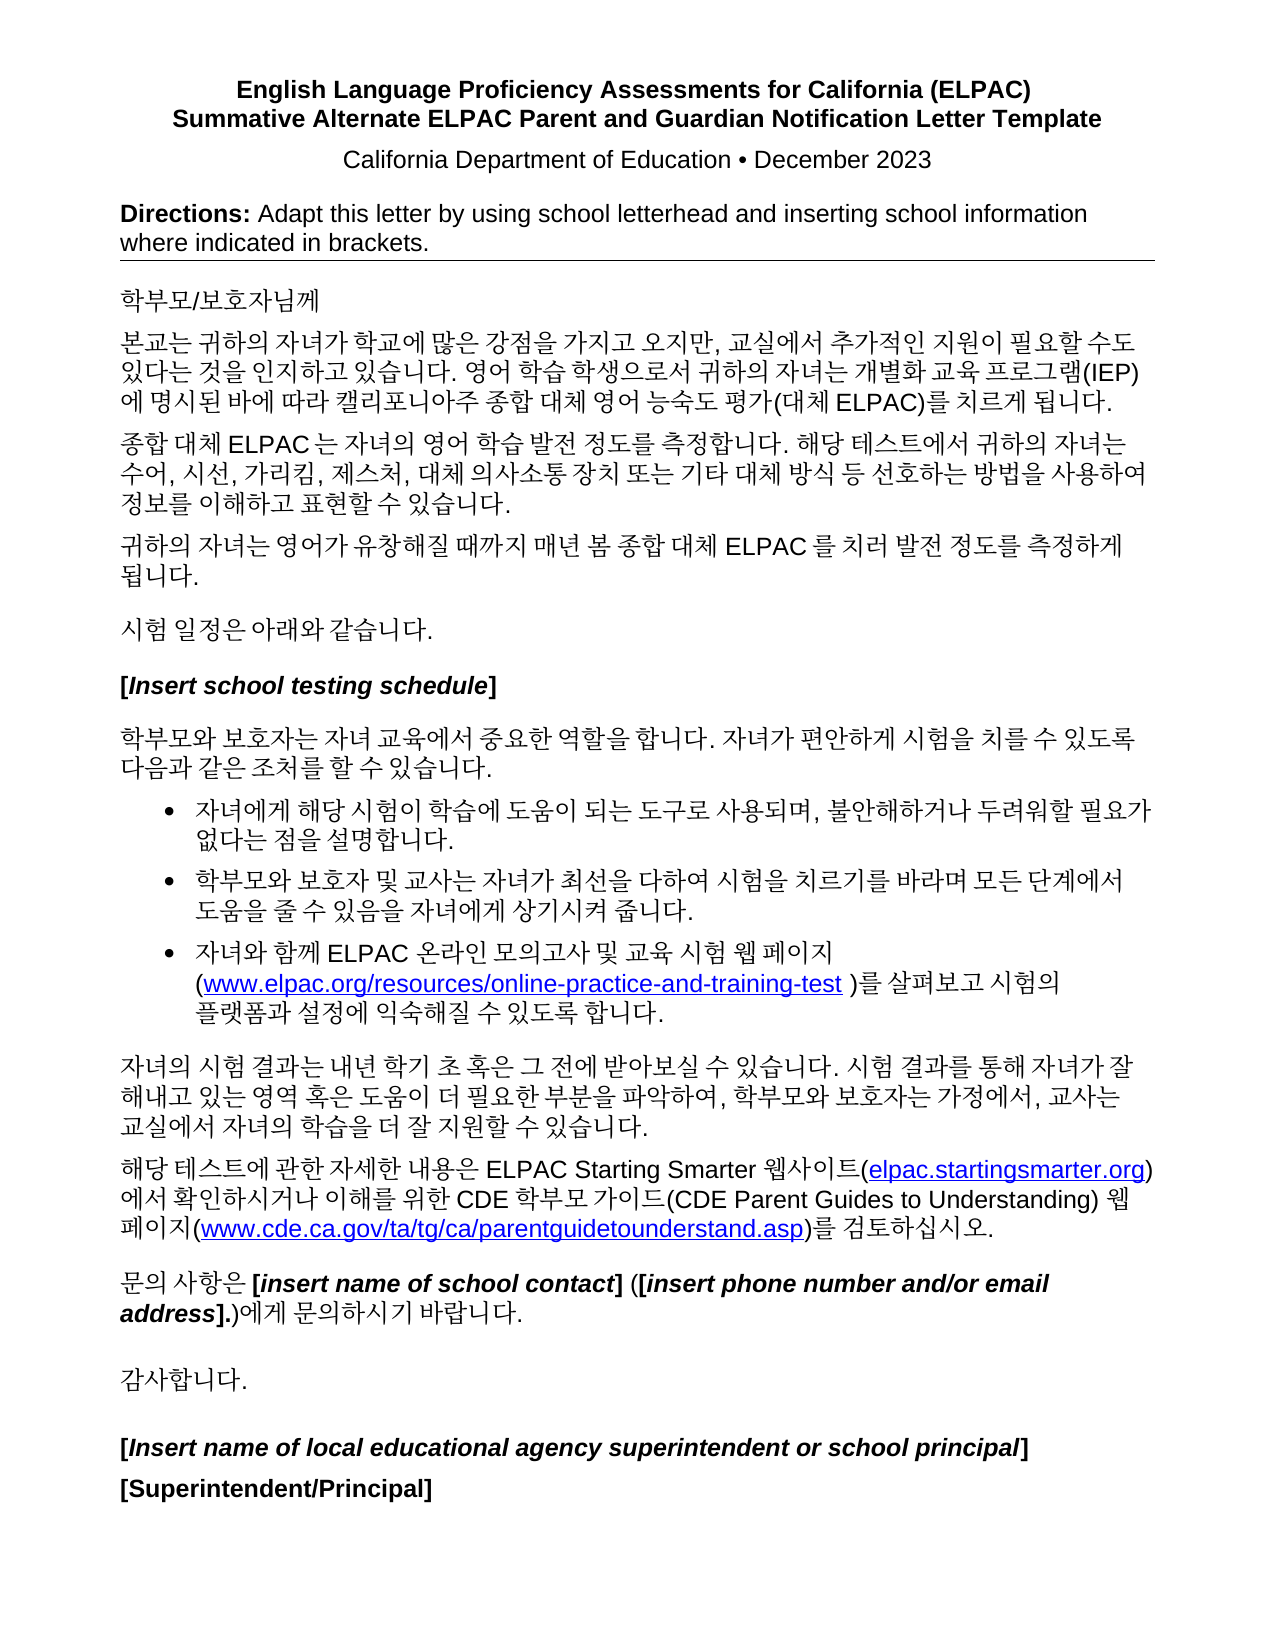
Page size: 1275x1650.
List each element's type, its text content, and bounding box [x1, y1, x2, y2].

text California Department of Education • December 2023 [120, 145, 1155, 174]
text 본교는 귀하의 자녀가 학교에 많은 강점을 가지고 오지만, 교실에서 추가적인 지원이 필요할 수도 있다는 것을 인지하고 있습니다. 영어 학습 학생으로서 귀하의 자녀는 개별화 교육 프로그램(IEP)에 명시된 바에 따라 캘리포니아주 종합 대체 영어 능숙도 평가(대체 ELPAC)를 치르게 됩니다. [120, 329, 1155, 418]
text 감사합니다. [120, 1366, 1155, 1396]
text [Insert name of local educational agency superintendent or school principal] [120, 1433, 1155, 1462]
text [Insert school testing schedule] [120, 671, 1155, 699]
text 종합 대체 ELPAC는 자녀의 영어 학습 발전 정도를 측정합니다. 해당 테스트에서 귀하의 자녀는 수어, 시선, 가리킴, 제스처, 대체 의사소통 장치 또는 기타 대체 방식 등 선호하는 방법을 사용하여 정보를 이해하고 표현할 수 있습니다. [120, 430, 1155, 519]
text Directions: Adapt this letter by using school letterhead and inserting school information where indicated in brackets. [120, 199, 1155, 260]
text 자녀의 시험 결과는 내년 학기 초 혹은 그 전에 받아보실 수 있습니다. 시험 결과를 통해 자녀가 잘 해내고 있는 영역 혹은 도움이 더 필요한 부분을 파악하여, 학부모와 보호자는 가정에서, 교사는 교실에서 자녀의 학습을 더 잘 지원할 수 있습니다. [120, 1053, 1155, 1142]
text 해당 테스트에 관한 자세한 내용은 ELPAC Starting Smarter 웹사이트(elpac.startingsmarter.org)에서 확인하시거나 이해를 위한 CDE 학부모 가이드(CDE Parent Guides to Understanding) 웹 페이지(www.cde.ca.gov/ta/tg/ca/parentguidetounderstand.asp)를 검토하십시오. [120, 1155, 1155, 1244]
subtitle English Language Proficiency Assessments for California (ELPAC) Summative Alternate ELPAC Parent and Guardian Notification Letter Template [120, 75, 1155, 132]
list 자녀에게 해당 시험이 학습에 도움이 되는 도구로 사용되며, 불안해하거나 두려워할 필요가 없다는 점을 설명합니다. [165, 796, 1155, 856]
text 학부모와 보호자는 자녀 교육에서 중요한 역할을 합니다. 자녀가 편안하게 시험을 치를 수 있도록 다음과 같은 조처를 할 수 있습니다. [120, 724, 1155, 784]
text 귀하의 자녀는 영어가 유창해질 때까지 매년 봄 종합 대체 ELPAC를 치러 발전 정도를 측정하게 됩니다. [120, 532, 1155, 591]
list 자녀와 함께 ELPAC 온라인 모의고사 및 교육 시험 웹 페이지(www.elpac.org/resources/online-practice-and-training-test )를 살펴보고 시험의 플랫폼과 설정에 익숙해질 수 있도록 합니다. [165, 939, 1155, 1028]
list 학부모와 보호자 및 교사는 자녀가 최선을 다하여 시험을 치르기를 바라며 모든 단계에서 도움을 줄 수 있음을 자녀에게 상기시켜 줍니다. [165, 868, 1155, 927]
text 시험 일정은 아래와 같습니다. [120, 616, 1155, 646]
text [Superintendent/Principal] [120, 1474, 1155, 1503]
text 문의 사항은 [insert name of school contact] ([insert phone number and/or email address].)에게 문의하시기 바랍니다. [120, 1269, 1155, 1328]
text 학부모/보호자님께 [120, 286, 1155, 316]
